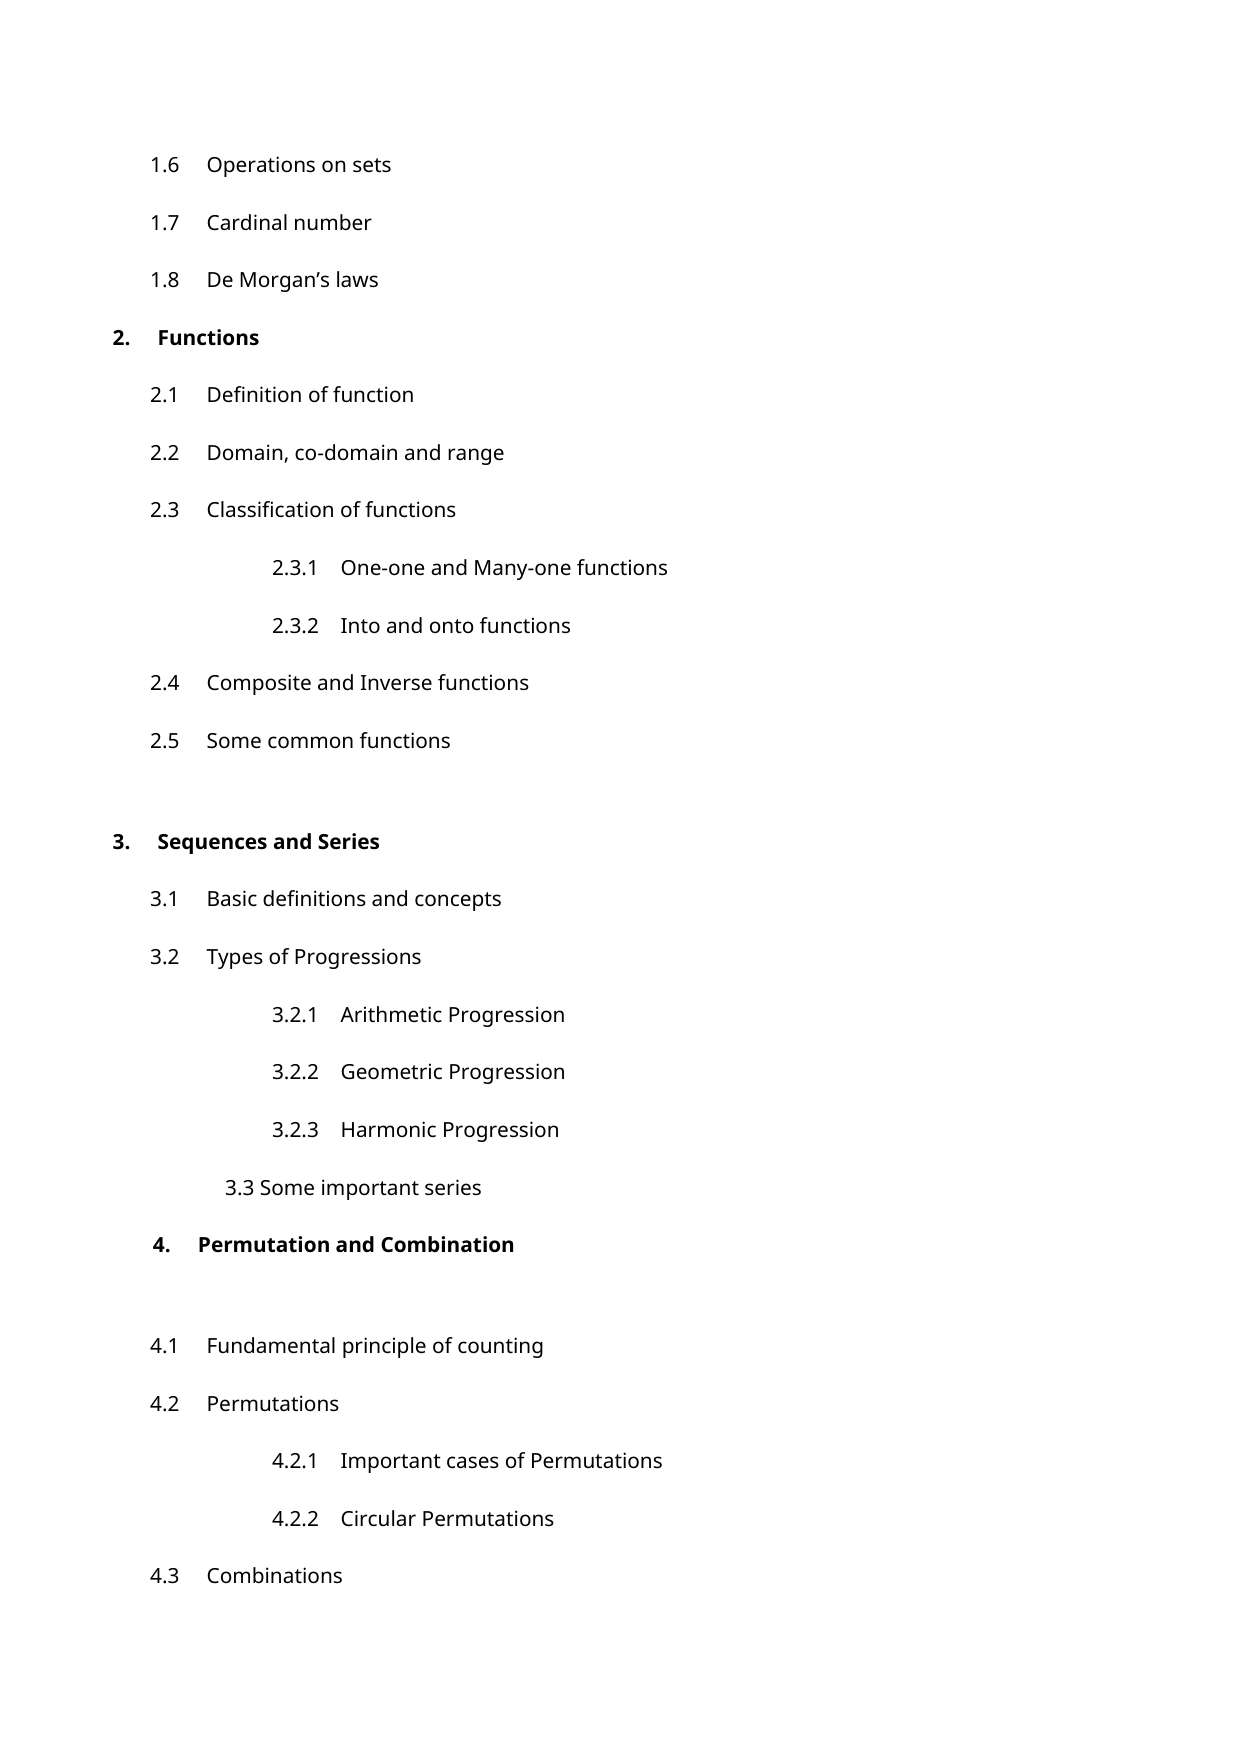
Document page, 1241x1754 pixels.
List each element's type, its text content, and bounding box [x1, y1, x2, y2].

list 2.5 Some common functions [150, 726, 1090, 754]
list 3.2.2 Geometric Progression [272, 1057, 1090, 1086]
list 2.2 Domain, co-domain and range [150, 438, 1090, 466]
list 4. Permutation and Combination [150, 1230, 1090, 1259]
list 2.4 Composite and Inverse functions [150, 668, 1090, 697]
list 3.2.3 Harmonic Progression [272, 1115, 1090, 1143]
list 4.3 Combinations [150, 1562, 1090, 1590]
list 1.7 Cardinal number [150, 208, 1090, 236]
list 4.1 Fundamental principle of counting [150, 1331, 1090, 1359]
list 1.8 De Morgan’s laws [150, 265, 1090, 294]
list 2.3.1 One-one and Many-one functions [272, 553, 1090, 582]
list 4.2.2 Circular Permutations [272, 1504, 1090, 1532]
text 3.3 Some important series [225, 1173, 1090, 1201]
list 3.1 Basic definitions and concepts [150, 884, 1090, 913]
list 2.1 Definition of function [150, 380, 1090, 409]
list 3. Sequences and Series [112, 827, 1090, 855]
list 2.3 Classification of functions [150, 496, 1090, 524]
list 3.2 Types of Progressions [150, 942, 1090, 971]
list 1.6 Operations on sets [150, 150, 1090, 178]
list 2. Functions [112, 323, 1090, 351]
list 3.2.1 Arithmetic Progression [272, 1000, 1090, 1028]
list 4.2.1 Important cases of Permutations [272, 1446, 1090, 1475]
list 2.3.2 Into and onto functions [272, 611, 1090, 639]
list 4.2 Permutations [150, 1389, 1090, 1417]
